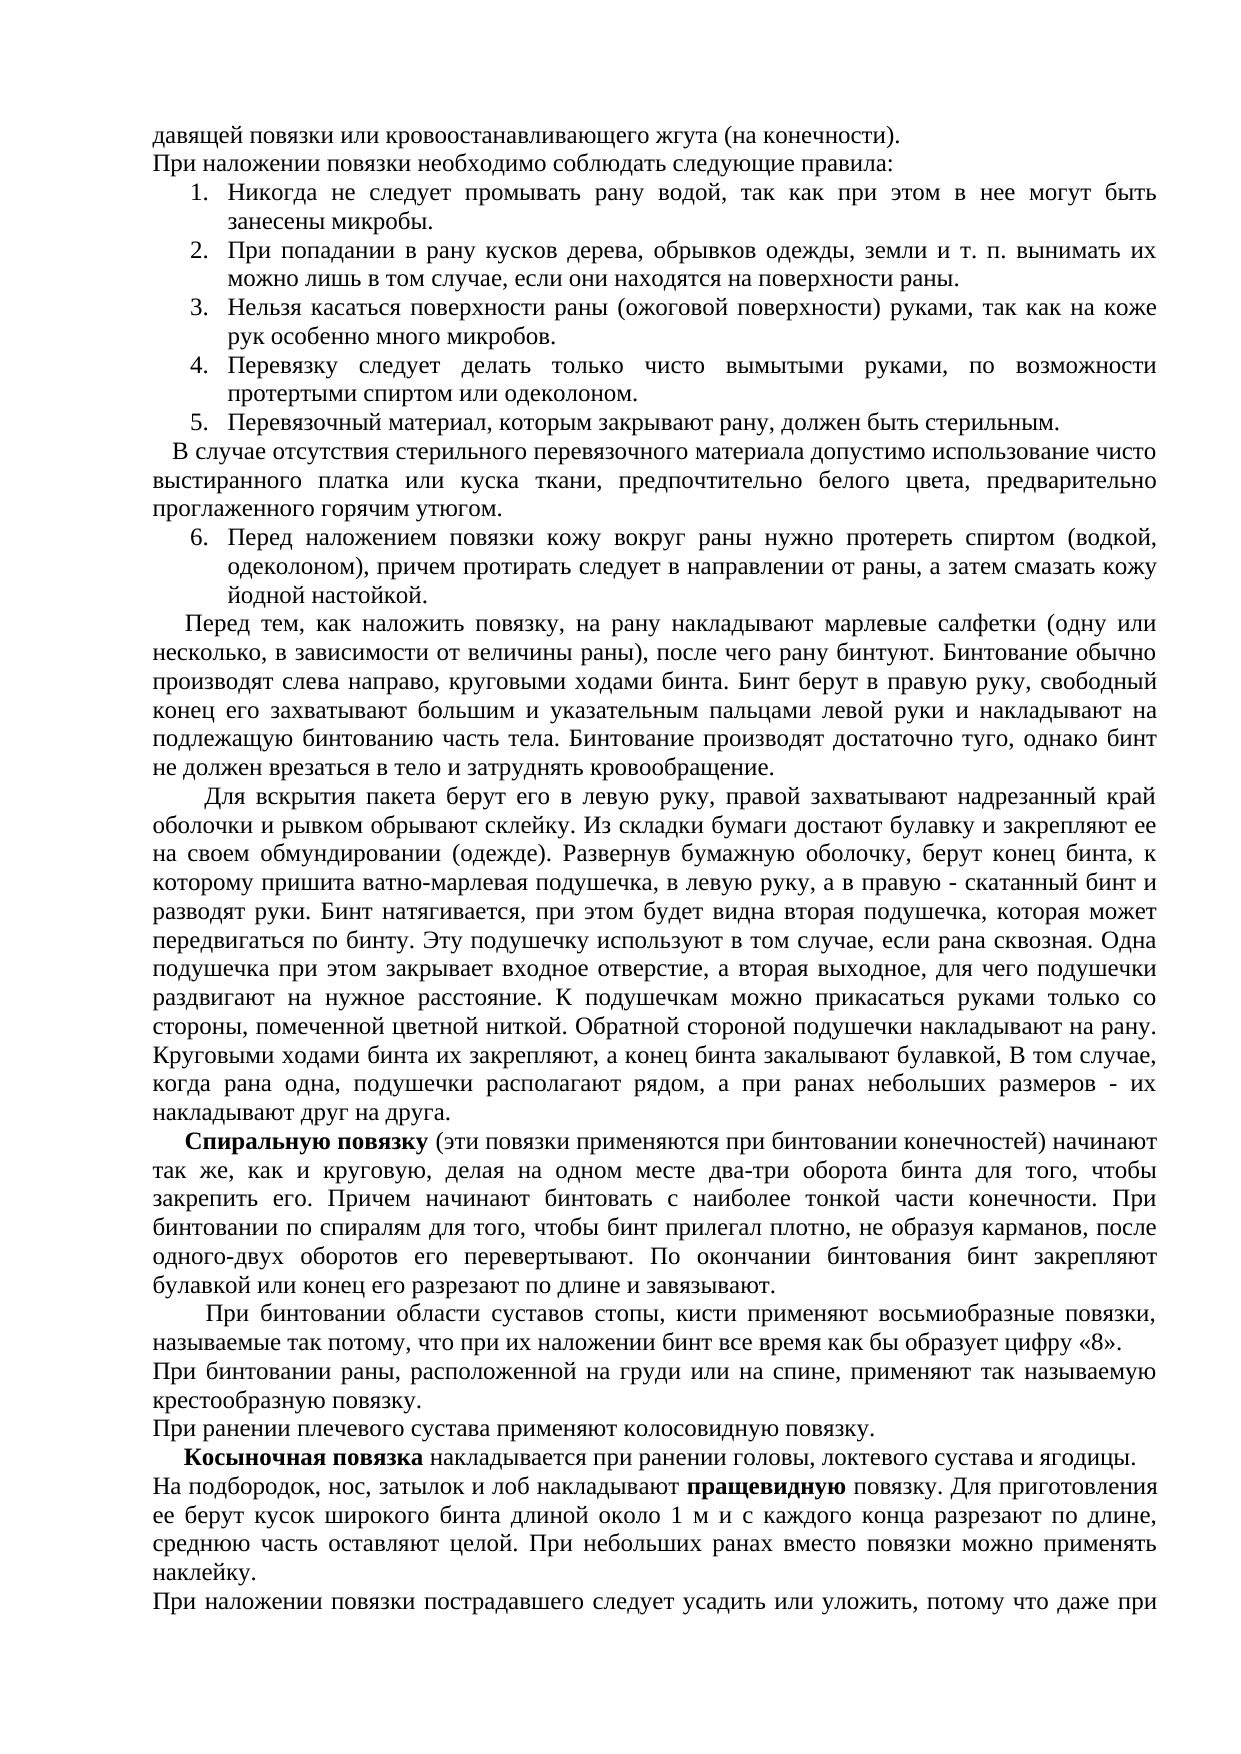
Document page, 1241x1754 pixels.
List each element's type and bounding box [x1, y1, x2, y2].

table_header [151, 118, 1159, 1616]
